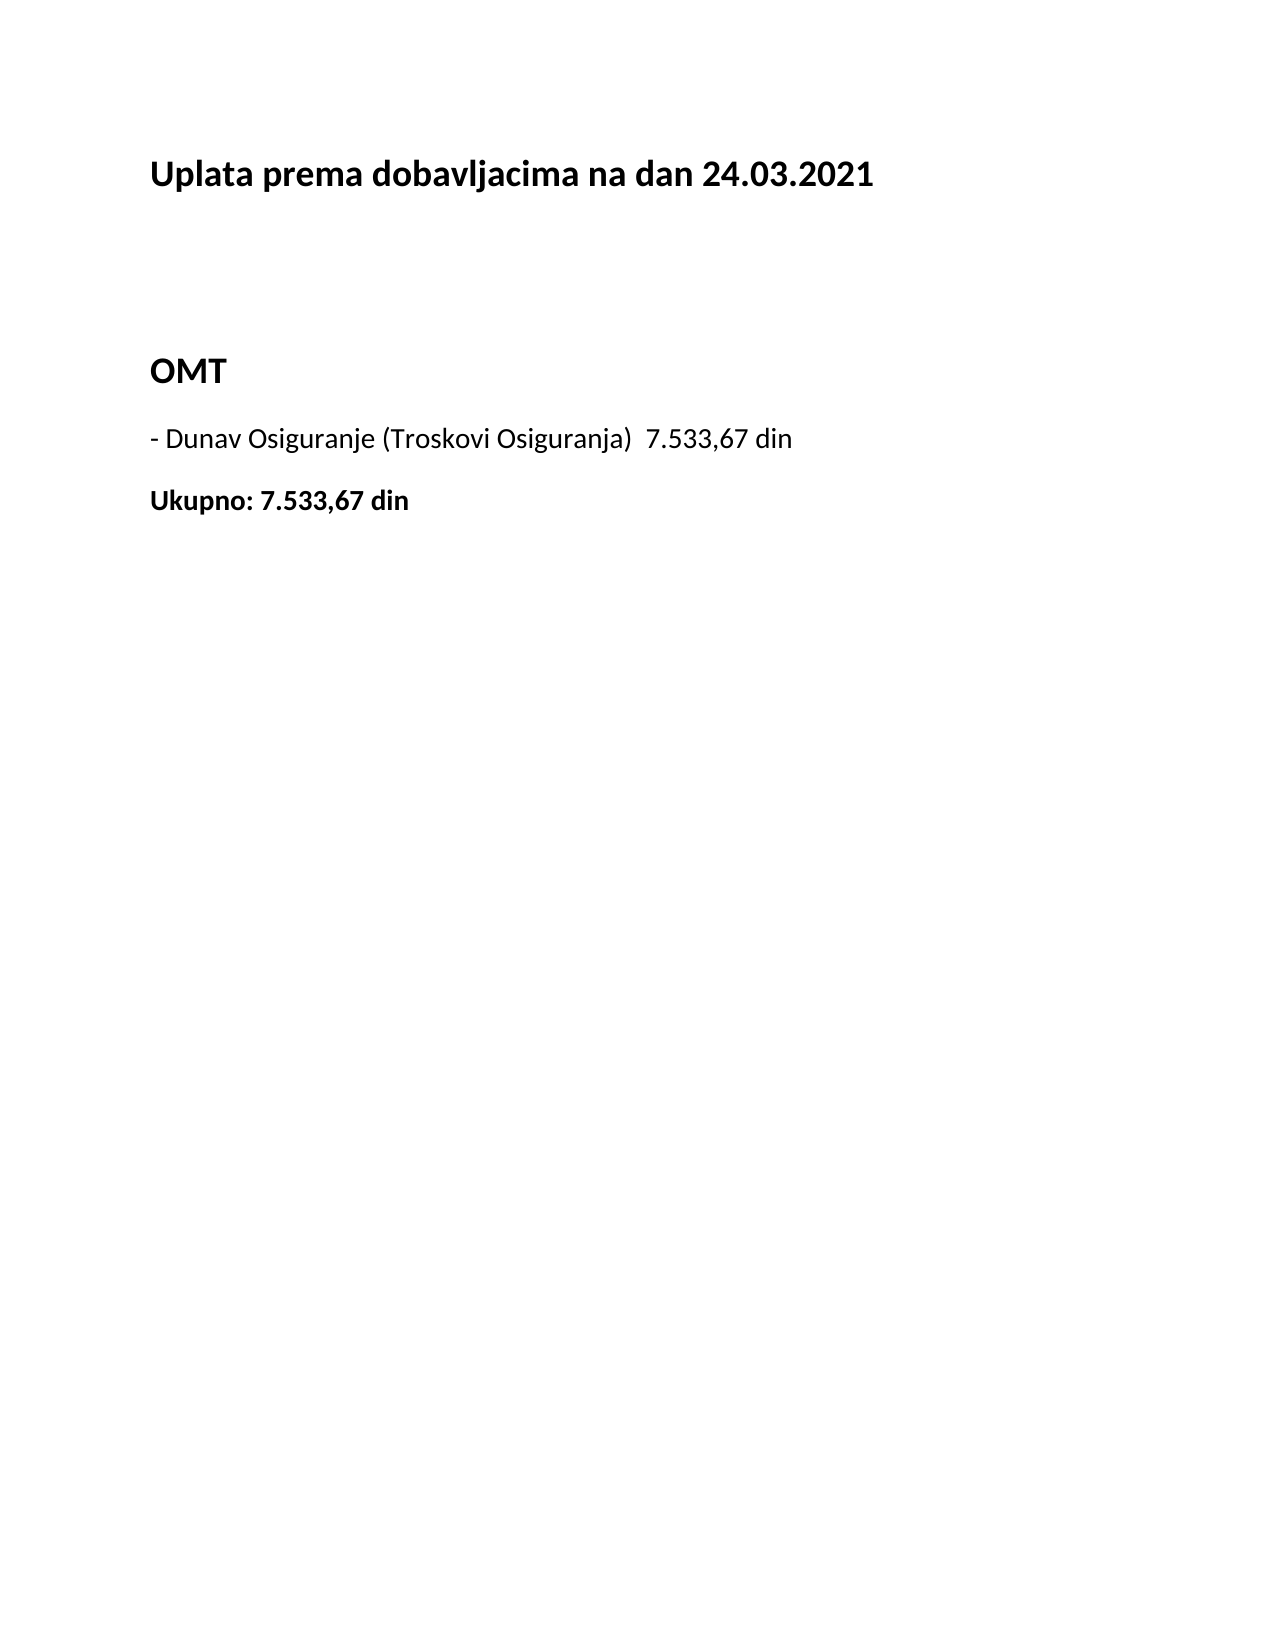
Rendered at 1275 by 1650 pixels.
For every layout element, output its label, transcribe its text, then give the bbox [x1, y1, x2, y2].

text OMT [150, 347, 1125, 393]
text - Dunav Osiguranje (Troskovi Osiguranja) 7.533,67 din [150, 421, 1125, 456]
text Ukupno: 7.533,67 din [150, 482, 1125, 518]
text Uplata prema dobavljacima na dan 24.03.2021 [150, 150, 1125, 196]
